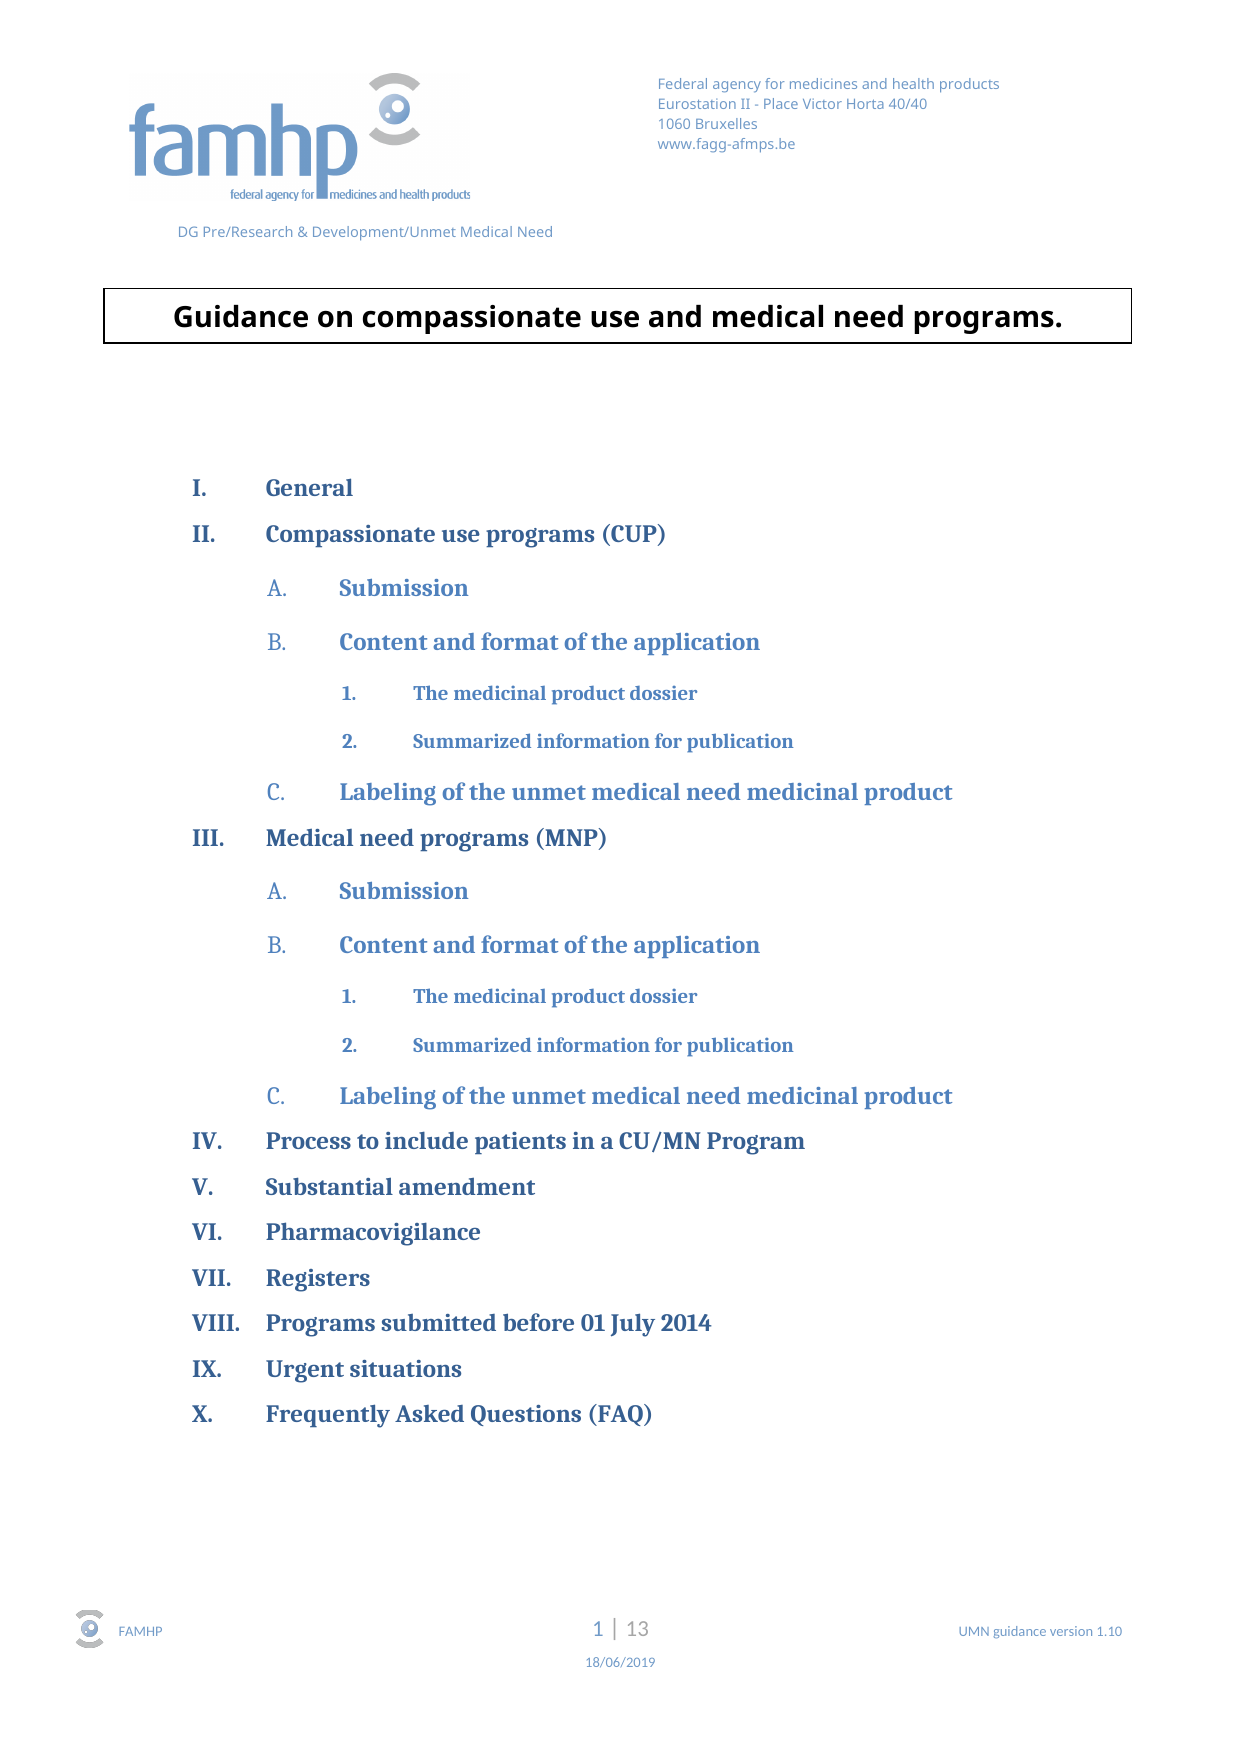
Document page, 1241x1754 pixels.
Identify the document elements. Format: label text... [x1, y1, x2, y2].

subtitle The medicinal product dossier [342, 985, 1122, 1009]
subtitle General [192, 474, 1122, 503]
subtitle Urgent situations [192, 1355, 1122, 1383]
subtitle Summarized information for publication [342, 1033, 1122, 1057]
subtitle Process to include patients in a CU/MN Program [192, 1127, 1122, 1156]
subtitle Labeling of the unmet medical need medicinal product [267, 778, 1122, 807]
picture [129, 73, 470, 201]
subtitle Submission [267, 877, 1122, 906]
subtitle Labeling of the unmet medical need medicinal product [267, 1082, 1122, 1110]
subtitle Medical need programs (MNP) [192, 823, 1122, 852]
subtitle Pharmacovigilance [192, 1218, 1122, 1247]
subtitle Content and format of the application [267, 931, 1122, 960]
subtitle Submission [267, 573, 1122, 602]
subtitle Content and format of the application [267, 627, 1122, 656]
subtitle Frequently Asked Questions (FAQ) [192, 1400, 1122, 1429]
subtitle Registers [192, 1264, 1122, 1292]
subtitle The medicinal product dossier [342, 681, 1122, 705]
subtitle Programs submitted before 01 July 2014 [192, 1309, 1122, 1338]
subtitle Summarized information for publication [342, 729, 1122, 753]
subtitle Compassionate use programs (CUP) [192, 520, 1122, 548]
subtitle Substantial amendment [192, 1173, 1122, 1201]
picture [72, 1610, 107, 1648]
